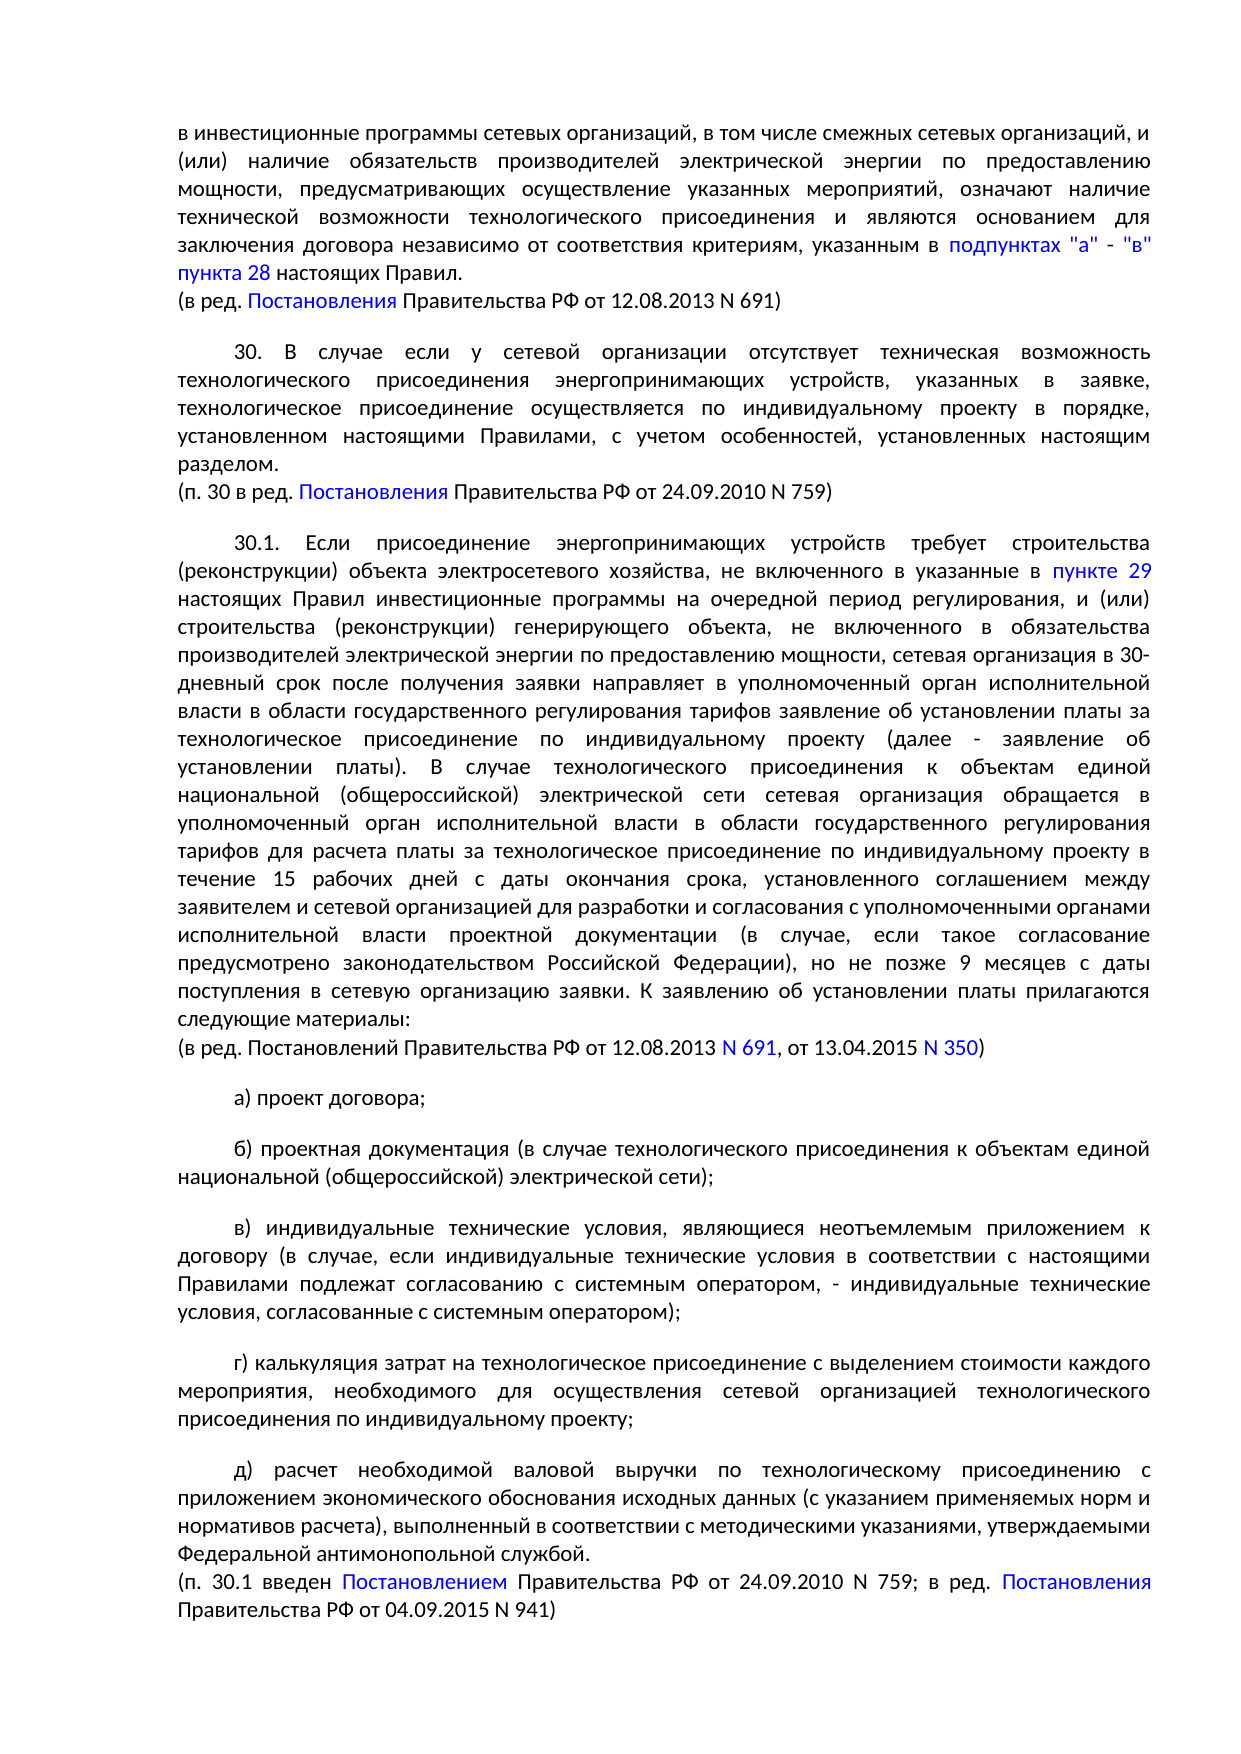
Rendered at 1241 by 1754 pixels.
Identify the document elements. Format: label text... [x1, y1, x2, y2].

text (в ред. Постановления Правительства РФ от 12.08.2013 N 691) [177, 286, 1152, 314]
text (п. 30.1 введен Постановлением Правительства РФ от 24.09.2010 N 759; в ред. Постановления Правительства РФ от 04.09.2015 N 941) [177, 1567, 1152, 1623]
text 30.1. Если присоединение энергопринимающих устройств требует строительства (реконструкции) объекта электросетевого хозяйства, не включенного в указанные в пункте 29 настоящих Правил инвестиционные программы на очередной период регулирования, и (или) строительства (реконструкции) генерирующего объекта, не включенного в обязательства производителей электрической энергии по предоставлению мощности, сетевая организация в 30-дневный срок после получения заявки направляет в уполномоченный орган исполнительной власти в области государственного регулирования тарифов заявление об установлении платы за технологическое присоединение по индивидуальному проекту (далее - заявление об установлении платы). В случае технологического присоединения к объектам единой национальной (общероссийской) электрической сети сетевая организация обращается в уполномоченный орган исполнительной власти в области государственного регулирования тарифов для расчета платы за технологическое присоединение по индивидуальному проекту в течение 15 рабочих дней с даты окончания срока, установленного соглашением между заявителем и сетевой организацией для разработки и согласования с уполномоченными органами исполнительной власти проектной документации (в случае, если такое согласование предусмотрено законодательством Российской Федерации), но не позже 9 месяцев с даты поступления в сетевую организацию заявки. К заявлению об установлении платы прилагаются следующие материалы: [177, 528, 1152, 1033]
text г) калькуляция затрат на технологическое присоединение с выделением стоимости каждого мероприятия, необходимого для осуществления сетевой организацией технологического присоединения по индивидуальному проекту; [177, 1348, 1152, 1432]
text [177, 118, 1152, 286]
text (п. 30 в ред. Постановления Правительства РФ от 24.09.2010 N 759) [177, 477, 1152, 505]
text д) расчет необходимой валовой выручки по технологическому присоединению с приложением экономического обоснования исходных данных (с указанием применяемых норм и нормативов расчета), выполненный в соответствии с методическими указаниями, утверждаемыми Федеральной антимонопольной службой. [177, 1455, 1152, 1567]
text в) индивидуальные технические условия, являющиеся неотъемлемым приложением к договору (в случае, если индивидуальные технические условия в соответствии с настоящими Правилами подлежат согласованию с системным оператором, - индивидуальные технические условия, согласованные с системным оператором); [177, 1213, 1152, 1326]
text б) проектная документация (в случае технологического присоединения к объектам единой национальной (общероссийской) электрической сети); [177, 1134, 1152, 1191]
text а) проект договора; [177, 1083, 1152, 1112]
text (в ред. Постановлений Правительства РФ от 12.08.2013 N 691, от 13.04.2015 N 350) [177, 1033, 1152, 1061]
text 30. В случае если у сетевой организации отсутствует техническая возможность технологического присоединения энергопринимающих устройств, указанных в заявке, технологическое присоединение осуществляется по индивидуальному проекту в порядке, установленном настоящими Правилами, с учетом особенностей, установленных настоящим разделом. [177, 337, 1152, 477]
